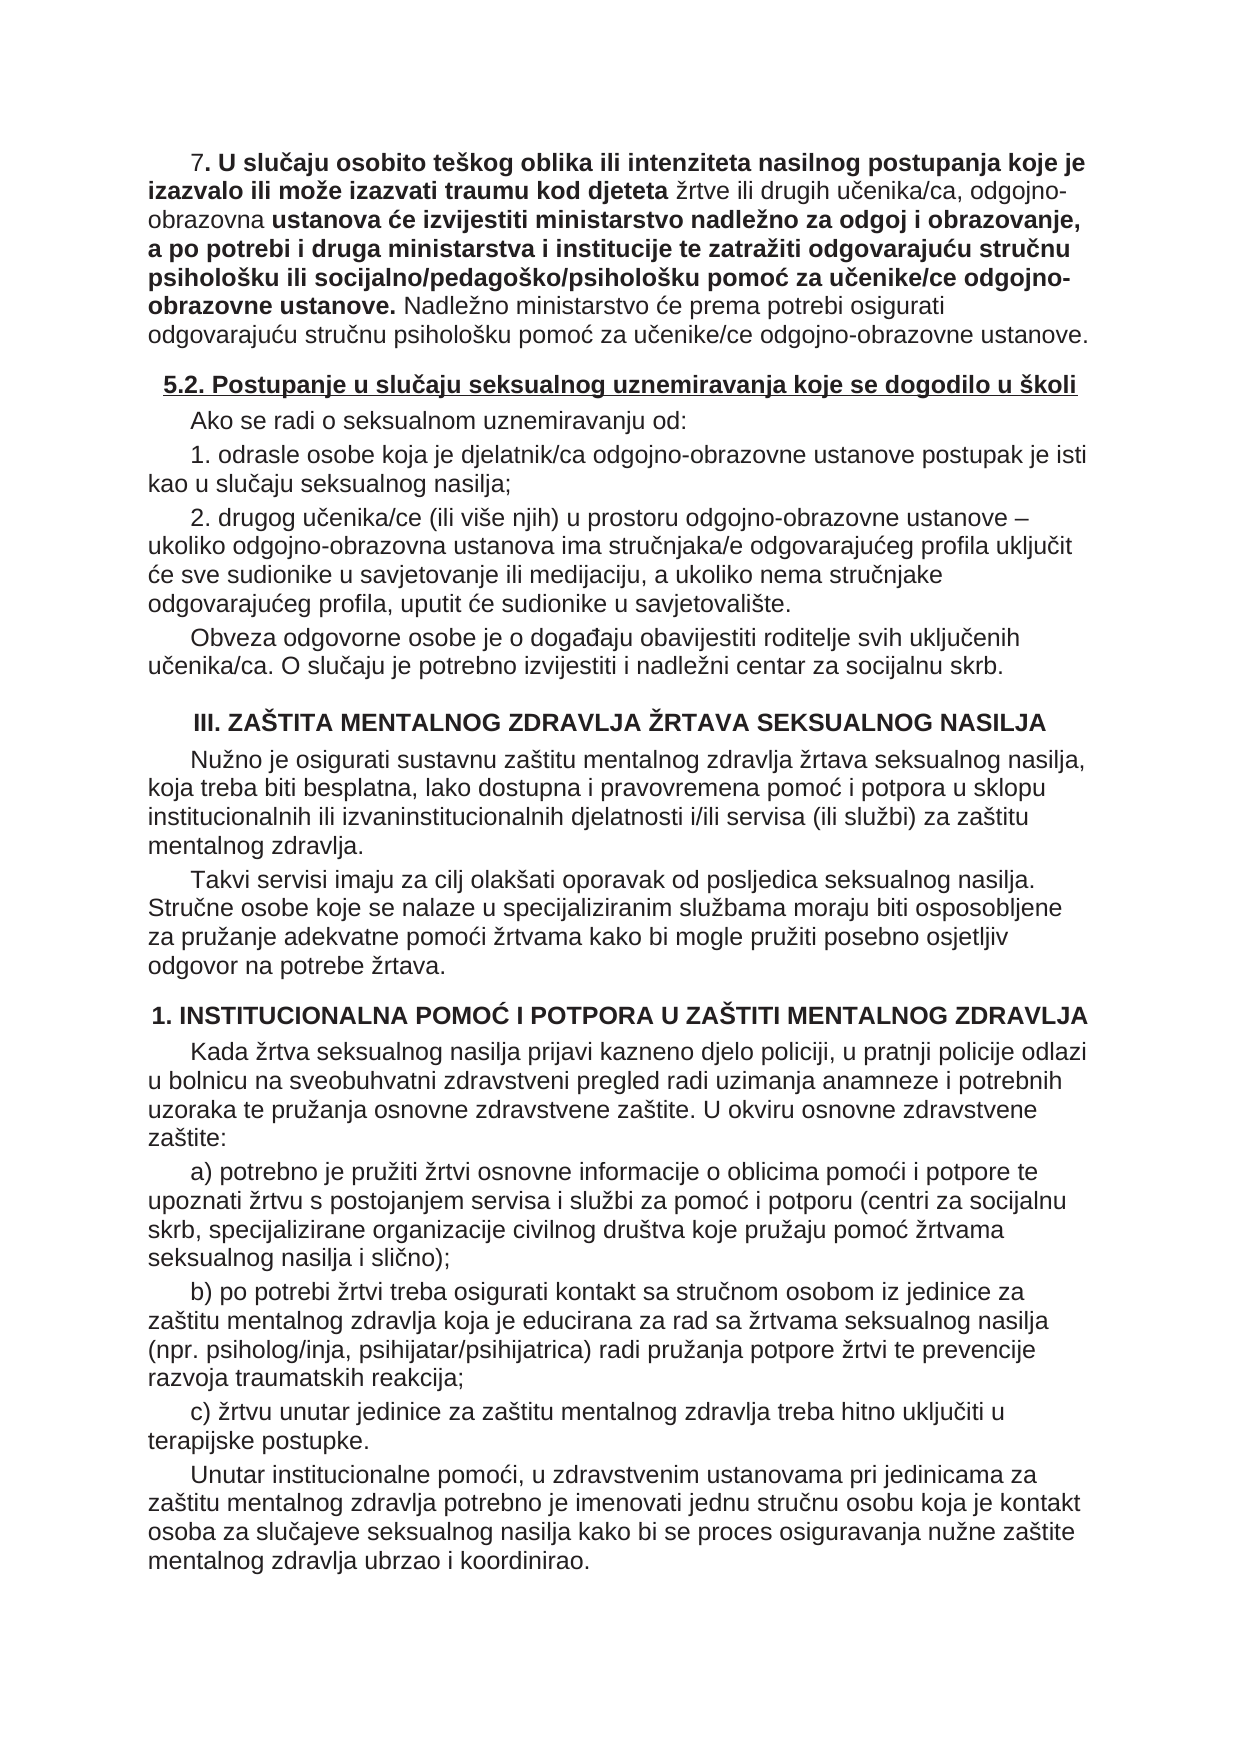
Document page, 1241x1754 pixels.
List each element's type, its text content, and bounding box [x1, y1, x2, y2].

text a) potrebno je pružiti žrtvi osnovne informacije o oblicima pomoći i potpore te upoznati žrtvu s postojanjem servisa i službi za pomoć i potporu (centri za socijalnu skrb, specijalizirane organizacije civilnog društva koje pružaju pomoć žrtvama seksualnog nasilja i slično); [148, 1157, 1093, 1272]
text III. ZAŠTITA MENTALNOG ZDRAVLJA ŽRTAVA SEKSUALNOG NASILJA [148, 708, 1093, 737]
text Nužno je osigurati sustavnu zaštitu mentalnog zdravlja žrtava seksualnog nasilja, koja treba biti besplatna, lako dostupna i pravovremena pomoć i potpora u sklopu institucionalnih ili izvaninstitucionalnih djelatnosti i/ili servisa (ili službi) za zaštitu mentalnog zdravlja. [148, 745, 1093, 860]
text b) po potrebi žrtvi treba osigurati kontakt sa stručnom osobom iz jedinice za zaštitu mentalnog zdravlja koja je educirana za rad sa žrtvama seksualnog nasilja (npr. psiholog/inja, psihijatar/psihijatrica) radi pružanja potpore žrtvi te prevencije razvoja traumatskih reakcija; [148, 1277, 1093, 1392]
text c) žrtvu unutar jedinice za zaštitu mentalnog zdravlja treba hitno uključiti u terapijske postupke. [148, 1397, 1093, 1455]
text Ako se radi o seksualnom uznemiravanju od: [148, 406, 1093, 435]
text 7. U slučaju osobito teškog oblika ili intenziteta nasilnog postupanja koje je izazvalo ili može izazvati traumu kod djeteta žrtve ili drugih učenika/ca, odgojno-obrazovna ustanova će izvijestiti ministarstvo nadležno za odgoj i obrazovanje, a po potrebi i druga ministarstva i institucije te zatražiti odgovarajuću stručnu psihološku ili socijalno/pedagoško/psihološku pomoć za učenike/ce odgojno-obrazovne ustanove. Nadležno ministarstvo će prema potrebi osigurati odgovarajuću stručnu psihološku pomoć za učenike/ce odgojno-obrazovne ustanove. [148, 148, 1093, 349]
text 1. odrasle osobe koja je djelatnik/ca odgojno-obrazovne ustanove postupak je isti kao u slučaju seksualnog nasilja; [148, 440, 1093, 498]
text 1. INSTITUCIONALNA POMOĆ I POTPORA U ZAŠTITI MENTALNOG ZDRAVLJA [148, 1001, 1093, 1030]
text 5.2. Postupanje u slučaju seksualnog uznemiravanja koje se dogodilo u školi [148, 370, 1093, 399]
text Obveza odgovorne osobe je o događaju obavijestiti roditelje svih uključenih učenika/ca. O slučaju je potrebno izvijestiti i nadležni centar za socijalnu skrb. [148, 623, 1093, 680]
text 2. drugog učenika/ce (ili više njih) u prostoru odgojno-obrazovne ustanove – ukoliko odgojno-obrazovna ustanova ima stručnjaka/e odgovarajućeg profila uključit će sve sudionike u savjetovanje ili medijaciju, a ukoliko nema stručnjake odgovarajućeg profila, uputit će sudionike u savjetovalište. [148, 503, 1093, 618]
text Kada žrtva seksualnog nasilja prijavi kazneno djelo policiji, u pratnji policije odlazi u bolnicu na sveobuhvatni zdravstveni pregled radi uzimanja anamneze i potrebnih uzoraka te pružanja osnovne zdravstvene zaštite. U okviru osnovne zdravstvene zaštite: [148, 1037, 1093, 1152]
text Takvi servisi imaju za cilj olakšati oporavak od posljedica seksualnog nasilja. Stručne osobe koje se nalaze u specijaliziranim službama moraju biti osposobljene za pružanje adekvatne pomoći žrtvama kako bi mogle pružiti posebno osjetljiv odgovor na potrebe žrtava. [148, 865, 1093, 980]
text Unutar institucionalne pomoći, u zdravstvenim ustanovama pri jedinicama za zaštitu mentalnog zdravlja potrebno je imenovati jednu stručnu osobu koja je kontakt osoba za slučajeve seksualnog nasilja kako bi se proces osiguravanja nužne zaštite mentalnog zdravlja ubrzao i koordinirao. [148, 1460, 1093, 1575]
